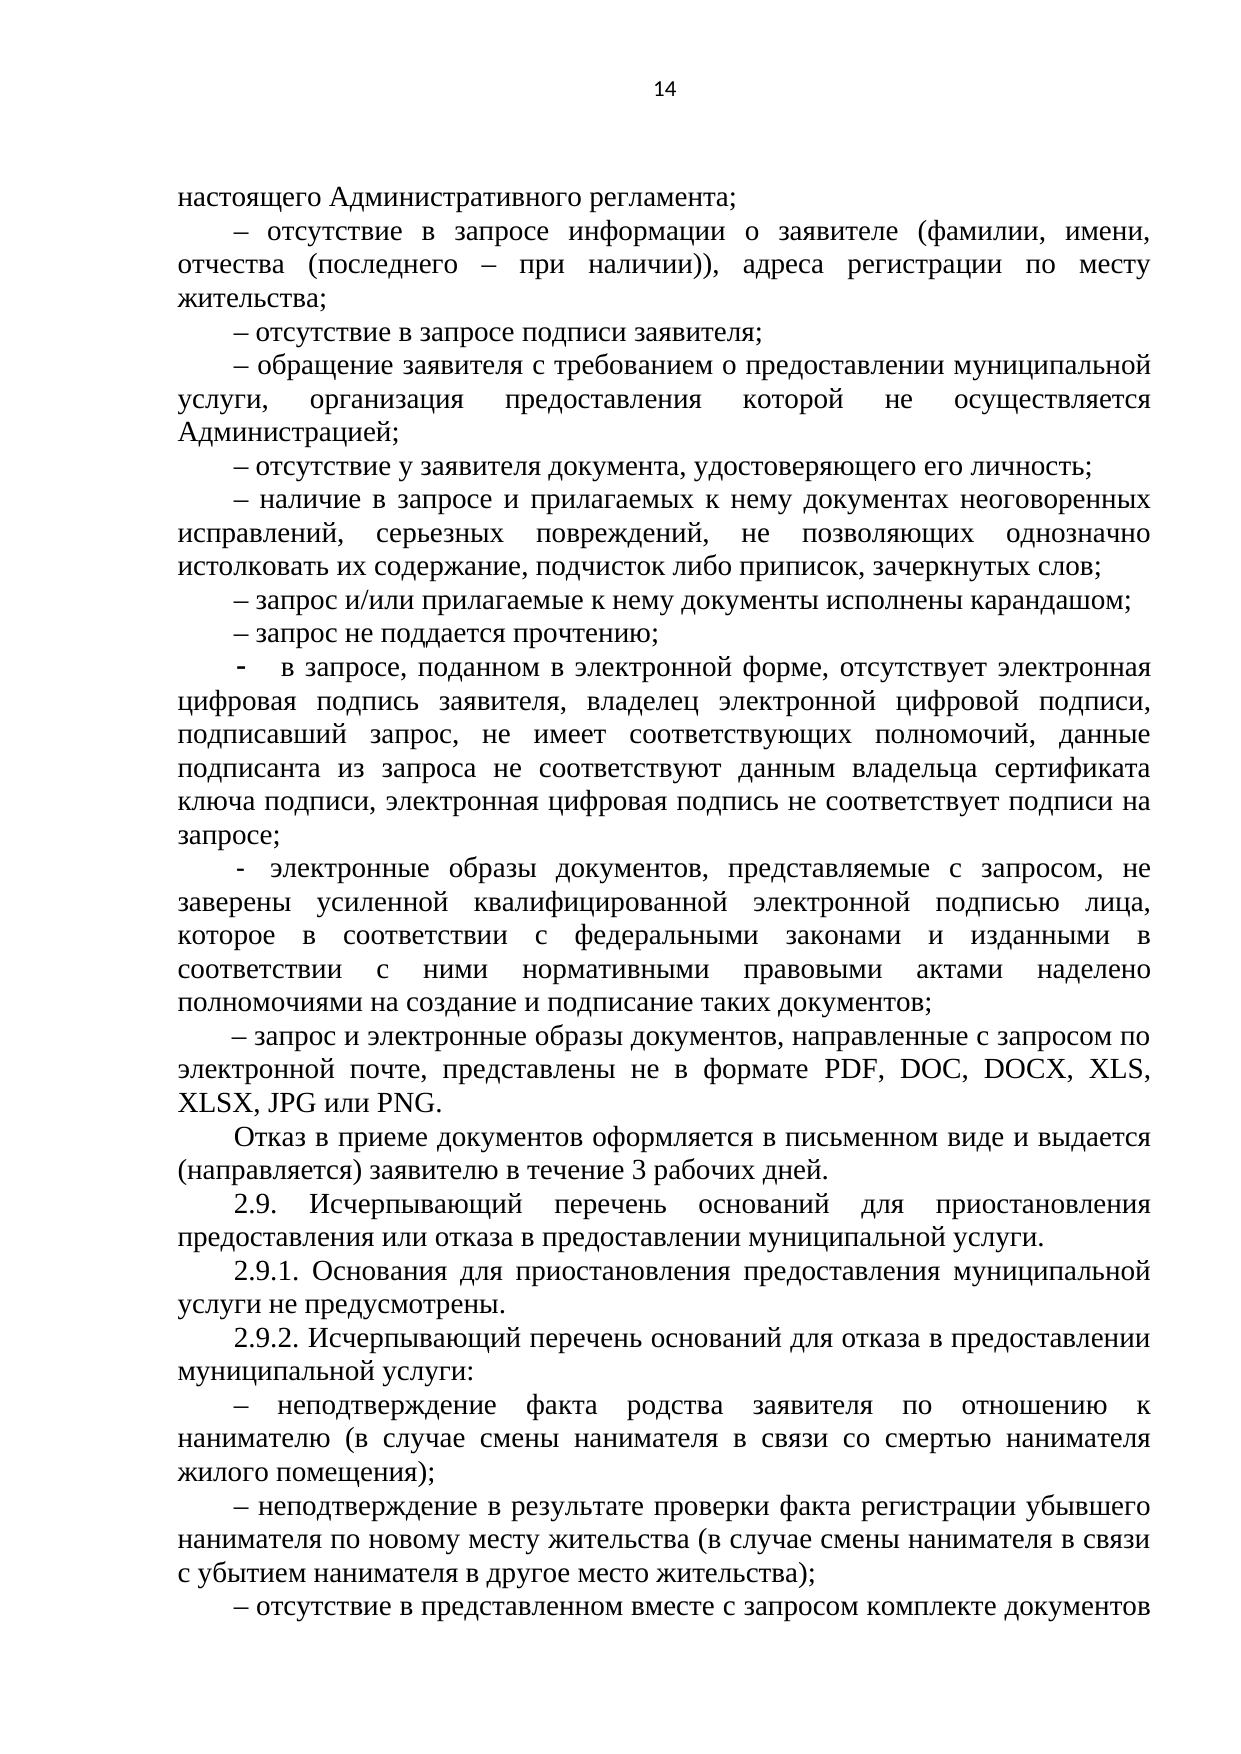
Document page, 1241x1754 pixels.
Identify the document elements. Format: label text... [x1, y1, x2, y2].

text Отказ в приеме документов оформляется в письменном виде и выдается (направляется) заявителю в течение 3 рабочих дней. [177, 1119, 1152, 1186]
text 2.9.2. Исчерпывающий перечень оснований для отказа в предоставлении муниципальной услуги: [177, 1320, 1152, 1387]
text – отсутствие в запросе информации о заявителе (фамилии, имени, отчества (последнего – при наличии)), адреса регистрации по месту жительства; [177, 213, 1152, 314]
text – запрос не поддается прочтению; [177, 616, 1152, 649]
text – запрос и электронные образы документов, направленные с запросом по электронной почте, представлены не в формате PDF, DOC, DOCX, XLS, XLSX, JPG или PNG. [177, 1018, 1152, 1119]
text – отсутствие у заявителя документа, удостоверяющего его личность; [177, 448, 1152, 481]
text 2.9. Исчерпывающий перечень оснований для приостановления предоставления или отказа в предоставлении муниципальной услуги. [177, 1186, 1152, 1253]
text – наличие в запросе и прилагаемых к нему документах неоговоренных исправлений, серьезных повреждений, не позволяющих однозначно истолковать их содержание, подчисток либо приписок, зачеркнутых слов; [177, 481, 1152, 582]
text – обращение заявителя с требованием о предоставлении муниципальной услуги, организация предоставления которой не осуществляется Администрацией; [177, 347, 1152, 448]
text – отсутствие в запросе подписи заявителя; [177, 314, 1152, 347]
text 2.9.1. Основания для приостановления предоставления муниципальной услуги не предусмотрены. [177, 1253, 1152, 1320]
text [177, 1588, 1152, 1622]
list электронные образы документов, представляемые с запросом, не заверены усиленной квалифицированной электронной подписью лица, которое в соответствии с федеральными законами и изданными в соответствии с ними нормативными правовыми актами наделено полномочиями на создание и подписание таких документов; [177, 850, 1152, 1018]
text – неподтверждение в результате проверки факта регистрации убывшего нанимателя по новому месту жительства (в случае смены нанимателя в связи с убытием нанимателя в другое место жительства); [177, 1488, 1152, 1588]
list в запросе, поданном в электронной форме, отсутствует электронная цифровая подпись заявителя, владелец электронной цифровой подписи, подписавший запрос, не имеет соответствующих полномочий, данные подписанта из запроса не соответствуют данным владельца сертификата ключа подписи, электронная цифровая подпись не соответствует подписи на запросе; [177, 649, 1152, 850]
text – запрос и/или прилагаемые к нему документы исполнены карандашом; [177, 582, 1152, 616]
text – неподтверждение факта родства заявителя по отношению к нанимателю (в случае смены нанимателя в связи со смертью нанимателя жилого помещения); [177, 1387, 1152, 1488]
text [177, 179, 1152, 213]
